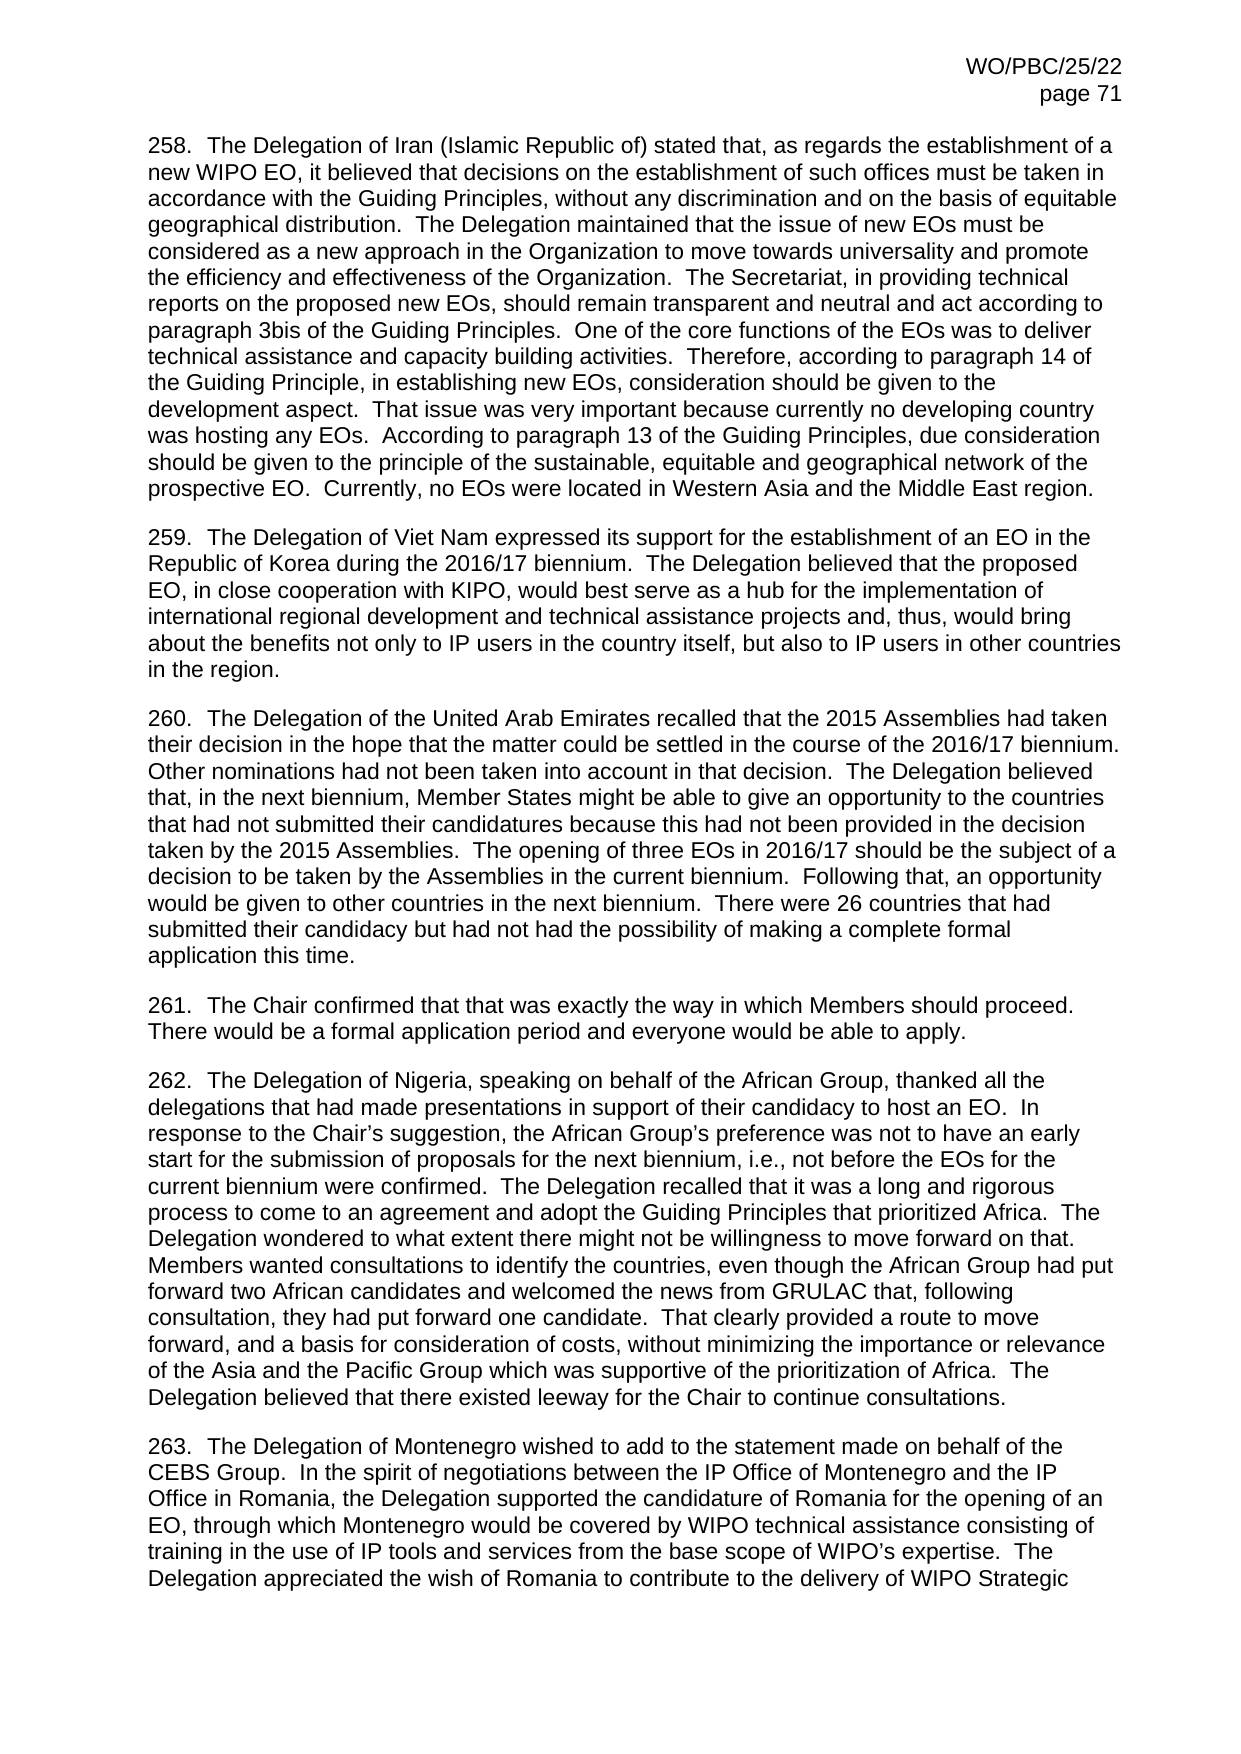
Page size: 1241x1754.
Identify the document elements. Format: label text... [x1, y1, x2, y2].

text The Delegation of Iran (Islamic Republic of) stated that, as regards the establishment of a new WIPO EO, it believed that decisions on the establishment of such offices must be taken in accordance with the Guiding Principles, without any discrimination and on the basis of equitable geographical distribution. The Delegation maintained that the issue of new EOs must be considered as a new approach in the Organization to move towards universality and promote the efficiency and effectiveness of the Organization. The Secretariat, in providing technical reports on the proposed new EOs, should remain transparent and neutral and act according to paragraph 3bis of the Guiding Principles. One of the core functions of the EOs was to deliver technical assistance and capacity building activities. Therefore, according to paragraph 14 of the Guiding Principle, in establishing new EOs, consideration should be given to the development aspect. That issue was very important because currently no developing country was hosting any EOs. According to paragraph 13 of the Guiding Principles, due consideration should be given to the principle of the sustainable, equitable and geographical network of the prospective EO. Currently, no EOs were located in Western Asia and the Middle East region. [148, 132, 1122, 501]
text The Delegation of the United Arab Emirates recalled that the 2015 Assemblies had taken their decision in the hope that the matter could be settled in the course of the 2016/17 biennium. Other nominations had not been taken into account in that decision. The Delegation believed that, in the next biennium, Member States might be able to give an opportunity to the countries that had not submitted their candidatures because this had not been provided in the decision taken by the 2015 Assemblies. The opening of three EOs in 2016/17 should be the subject of a decision to be taken by the Assemblies in the current biennium. Following that, an opportunity would be given to other countries in the next biennium. There were 26 countries that had submitted their candidacy but had not had the possibility of making a complete formal application this time. [148, 705, 1122, 969]
text The Chair confirmed that that was exactly the way in which Members should proceed. There would be a formal application period and everyone would be able to apply. [148, 992, 1122, 1044]
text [148, 1433, 1122, 1591]
text The Delegation of Viet Nam expressed its support for the establishment of an EO in the Republic of Korea during the 2016/17 biennium. The Delegation believed that the proposed EO, in close cooperation with KIPO, would best serve as a hub for the implementation of international regional development and technical assistance projects and, thus, would bring about the benefits not only to IP users in the country itself, but also to IP users in other countries in the region. [148, 524, 1122, 682]
text The Delegation of Nigeria, speaking on behalf of the African Group, thanked all the delegations that had made presentations in support of their candidacy to host an EO. In response to the Chair’s suggestion, the African Group’s preference was not to have an early start for the submission of proposals for the next biennium, i.e., not before the EOs for the current biennium were confirmed. The Delegation recalled that it was a long and rigorous process to come to an agreement and adopt the Guiding Principles that prioritized Africa. The Delegation wondered to what extent there might not be willingness to move forward on that. Members wanted consultations to identify the countries, even though the African Group had put forward two African candidates and welcomed the news from GRULAC that, following consultation, they had put forward one candidate. That clearly provided a route to move forward, and a basis for consideration of costs, without minimizing the importance or relevance of the Asia and the Pacific Group which was supportive of the prioritization of Africa. The Delegation believed that there existed leeway for the Chair to continue consultations. [148, 1067, 1122, 1410]
